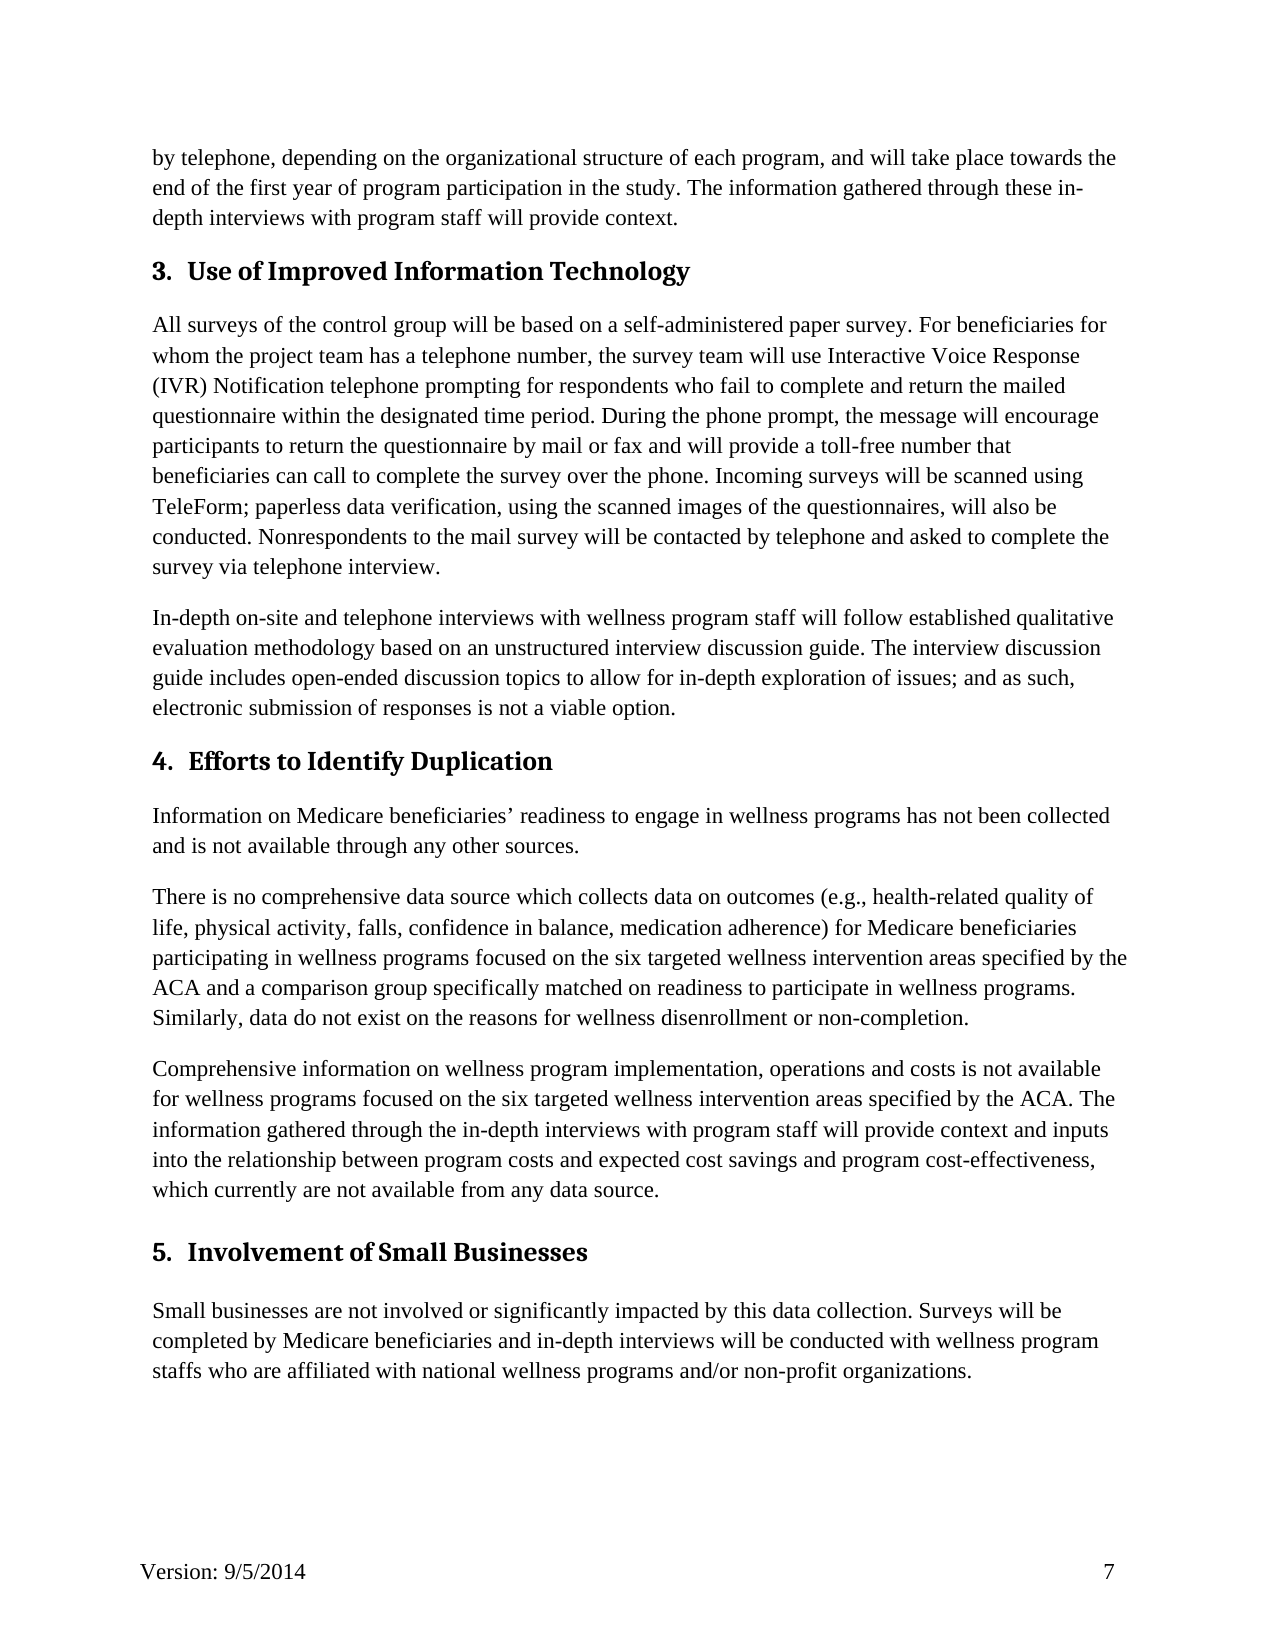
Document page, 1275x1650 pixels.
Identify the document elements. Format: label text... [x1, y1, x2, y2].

text All surveys of the control group will be based on a self-administered paper survey. For beneficiaries for whom the project team has a telephone number, the survey team will use Interactive Voice Response (IVR) Notification telephone prompting for respondents who fail to complete and return the mailed questionnaire within the designated time period. During the phone prompt, the message will encourage participants to return the questionnaire by mail or fax and will provide a toll-free number that beneficiaries can call to complete the survey over the phone. Incoming surveys will be scanned using TeleForm; paperless data verification, using the scanned images of the questionnaires, will also be conducted. Nonrespondents to the mail survey will be contacted by telephone and asked to complete the survey via telephone interview. [152, 312, 1111, 579]
text Comprehensive information on wellness program implementation, operations and costs is not available for wellness programs focused on the six targeted wellness intervention areas specified by the ACA. The information gathered through the in-depth interviews with program staff will provide context and inputs into the relationship between program costs and expected cost savings and program cost-effectiveness, which currently are not available from any data source. [152, 1055, 1117, 1202]
text Small businesses are not involved or significantly impacted by this data collection. Surveys will be completed by Medicare beneficiaries and in-depth interviews will be conducted with wellness program staffs who are affiliated with national wellness programs and/or non-profit organizations. [152, 1297, 1101, 1384]
text There is no comprehensive data source which collects data on outcomes (e.g., health-related quality of life, physical activity, falls, confidence in balance, medication adherence) for Medicare beneficiaries participating in wellness programs focused on the six targeted wellness intervention areas specified by the ACA and a comparison group specifically matched on readiness to participate in wellness programs. Similarly, data do not exist on the reasons for wellness disenrollment or non-completion. [152, 883, 1129, 1031]
text In-depth on-site and telephone interviews with wellness program staff will follow established qualitative evaluation methodology based on an unstructured interview discussion guide. The interview discussion guide includes open-ended discussion topics to allow for in-depth exploration of issues; and as such, electronic submission of responses is not a viable option. [152, 604, 1114, 721]
text 3. Use of Improved Information Technology [152, 256, 1139, 287]
text 4. Efforts to Identify Duplication [152, 746, 1139, 777]
text 5. Involvement of Small Businesses [152, 1237, 1117, 1268]
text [152, 144, 1118, 230]
text Information on Medicare beneficiaries’ readiness to engage in wellness programs has not been collected and is not available through any other sources. [152, 802, 1112, 859]
